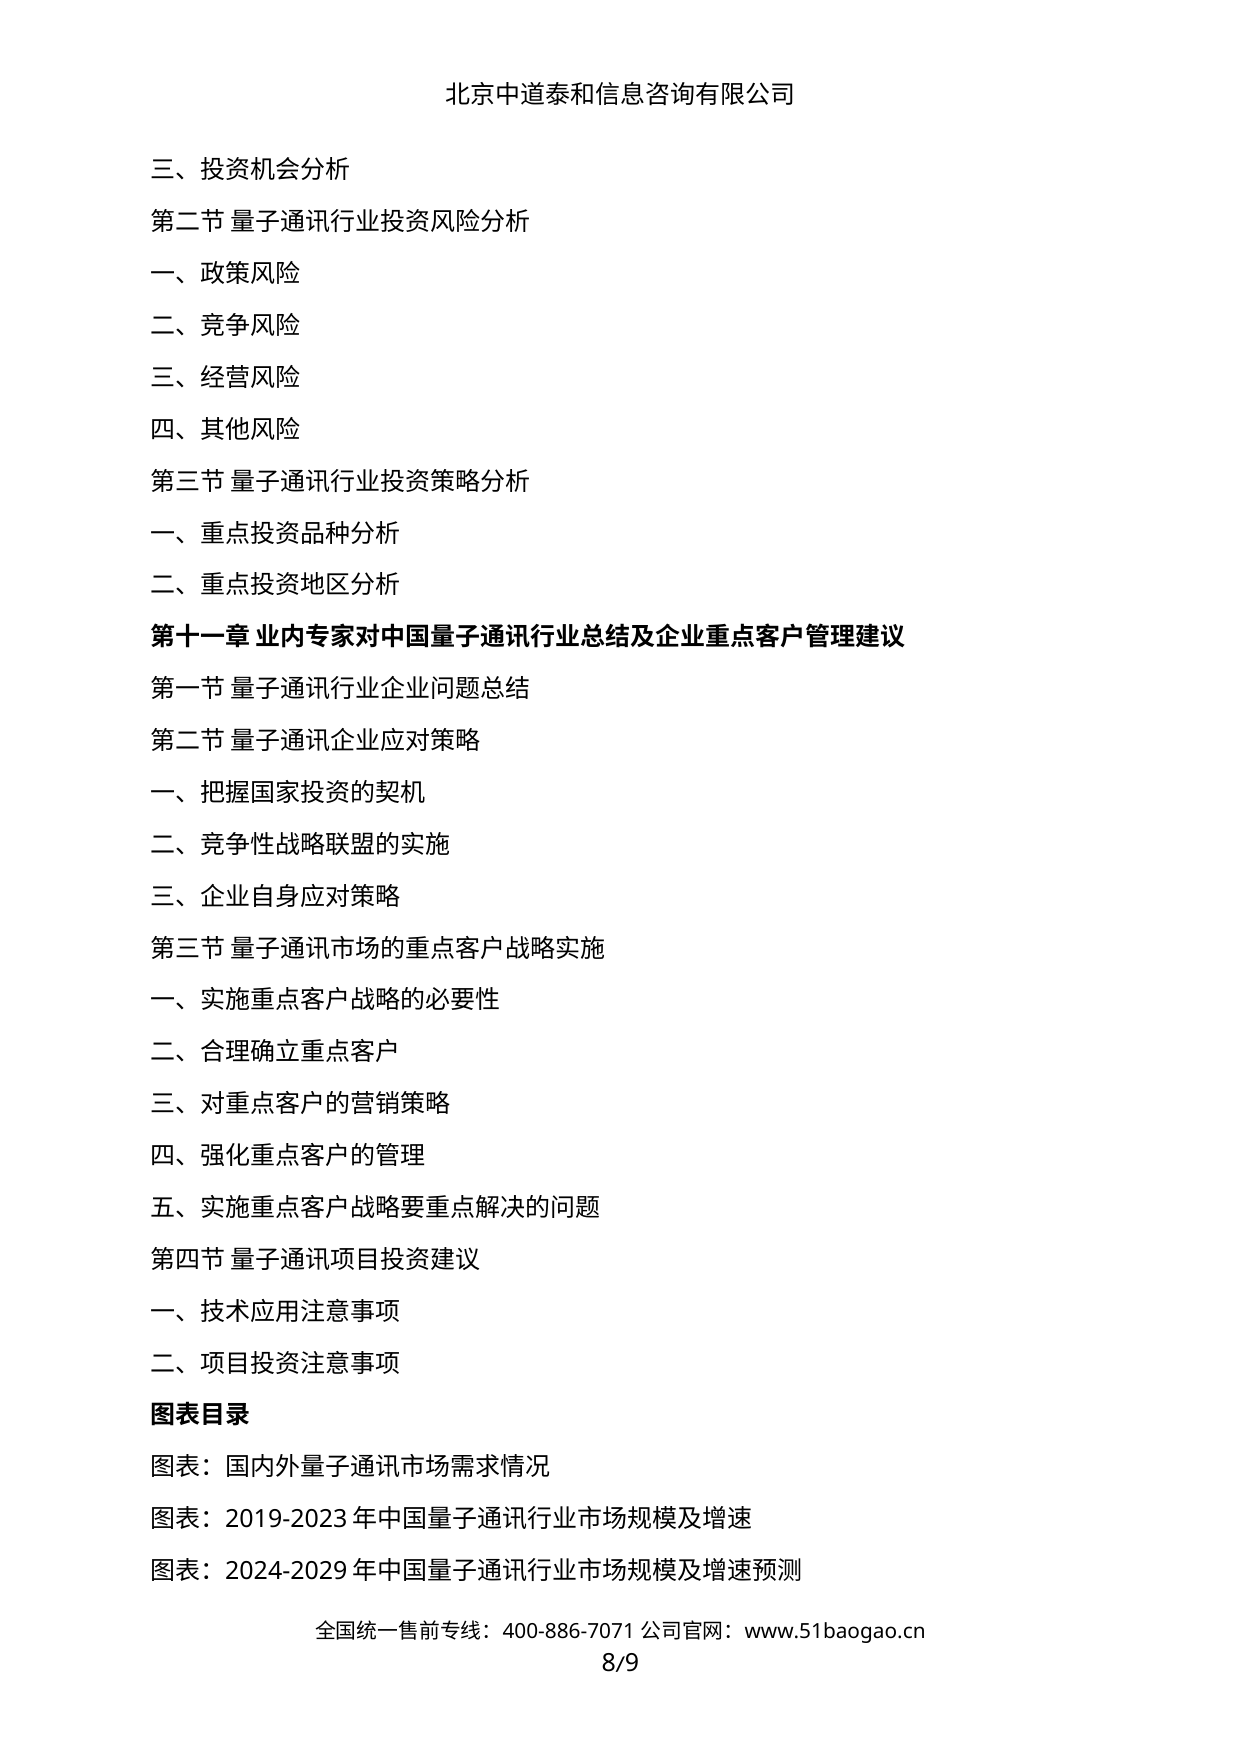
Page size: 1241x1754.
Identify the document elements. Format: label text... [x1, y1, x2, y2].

text 三、经营风险 [150, 357, 1090, 394]
text 五、实施重点客户战略要重点解决的问题 [150, 1187, 1090, 1224]
text 二、合理确立重点客户 [150, 1032, 1090, 1068]
text 图表：2024-2029年中国量子通讯行业市场规模及增速预测 [150, 1551, 1090, 1587]
text 二、竞争性战略联盟的实施 [150, 824, 1090, 861]
text 一、政策风险 [150, 254, 1090, 290]
text 一、重点投资品种分析 [150, 513, 1090, 549]
text 一、实施重点客户战略的必要性 [150, 980, 1090, 1016]
text 一、技术应用注意事项 [150, 1291, 1090, 1327]
text 三、对重点客户的营销策略 [150, 1084, 1090, 1120]
text 第二节 量子通讯企业应对策略 [150, 721, 1090, 757]
text 一、把握国家投资的契机 [150, 772, 1090, 809]
text 第十一章 业内专家对中国量子通讯行业总结及企业重点客户管理建议 [150, 617, 1090, 653]
text 第二节 量子通讯行业投资风险分析 [150, 202, 1090, 238]
text 第三节 量子通讯行业投资策略分析 [150, 461, 1090, 497]
text 图表目录 [150, 1395, 1090, 1431]
text 图表：2019-2023年中国量子通讯行业市场规模及增速 [150, 1499, 1090, 1535]
text 四、其他风险 [150, 409, 1090, 446]
text 图表：国内外量子通讯市场需求情况 [150, 1447, 1090, 1483]
text 第三节 量子通讯市场的重点客户战略实施 [150, 928, 1090, 964]
text 第四节 量子通讯项目投资建议 [150, 1239, 1090, 1276]
text 三、投资机会分析 [150, 150, 1090, 186]
text 三、企业自身应对策略 [150, 876, 1090, 912]
text 二、项目投资注意事项 [150, 1343, 1090, 1379]
text 第一节 量子通讯行业企业问题总结 [150, 669, 1090, 705]
text 二、重点投资地区分析 [150, 565, 1090, 601]
text 二、竞争风险 [150, 306, 1090, 342]
text 四、强化重点客户的管理 [150, 1136, 1090, 1172]
